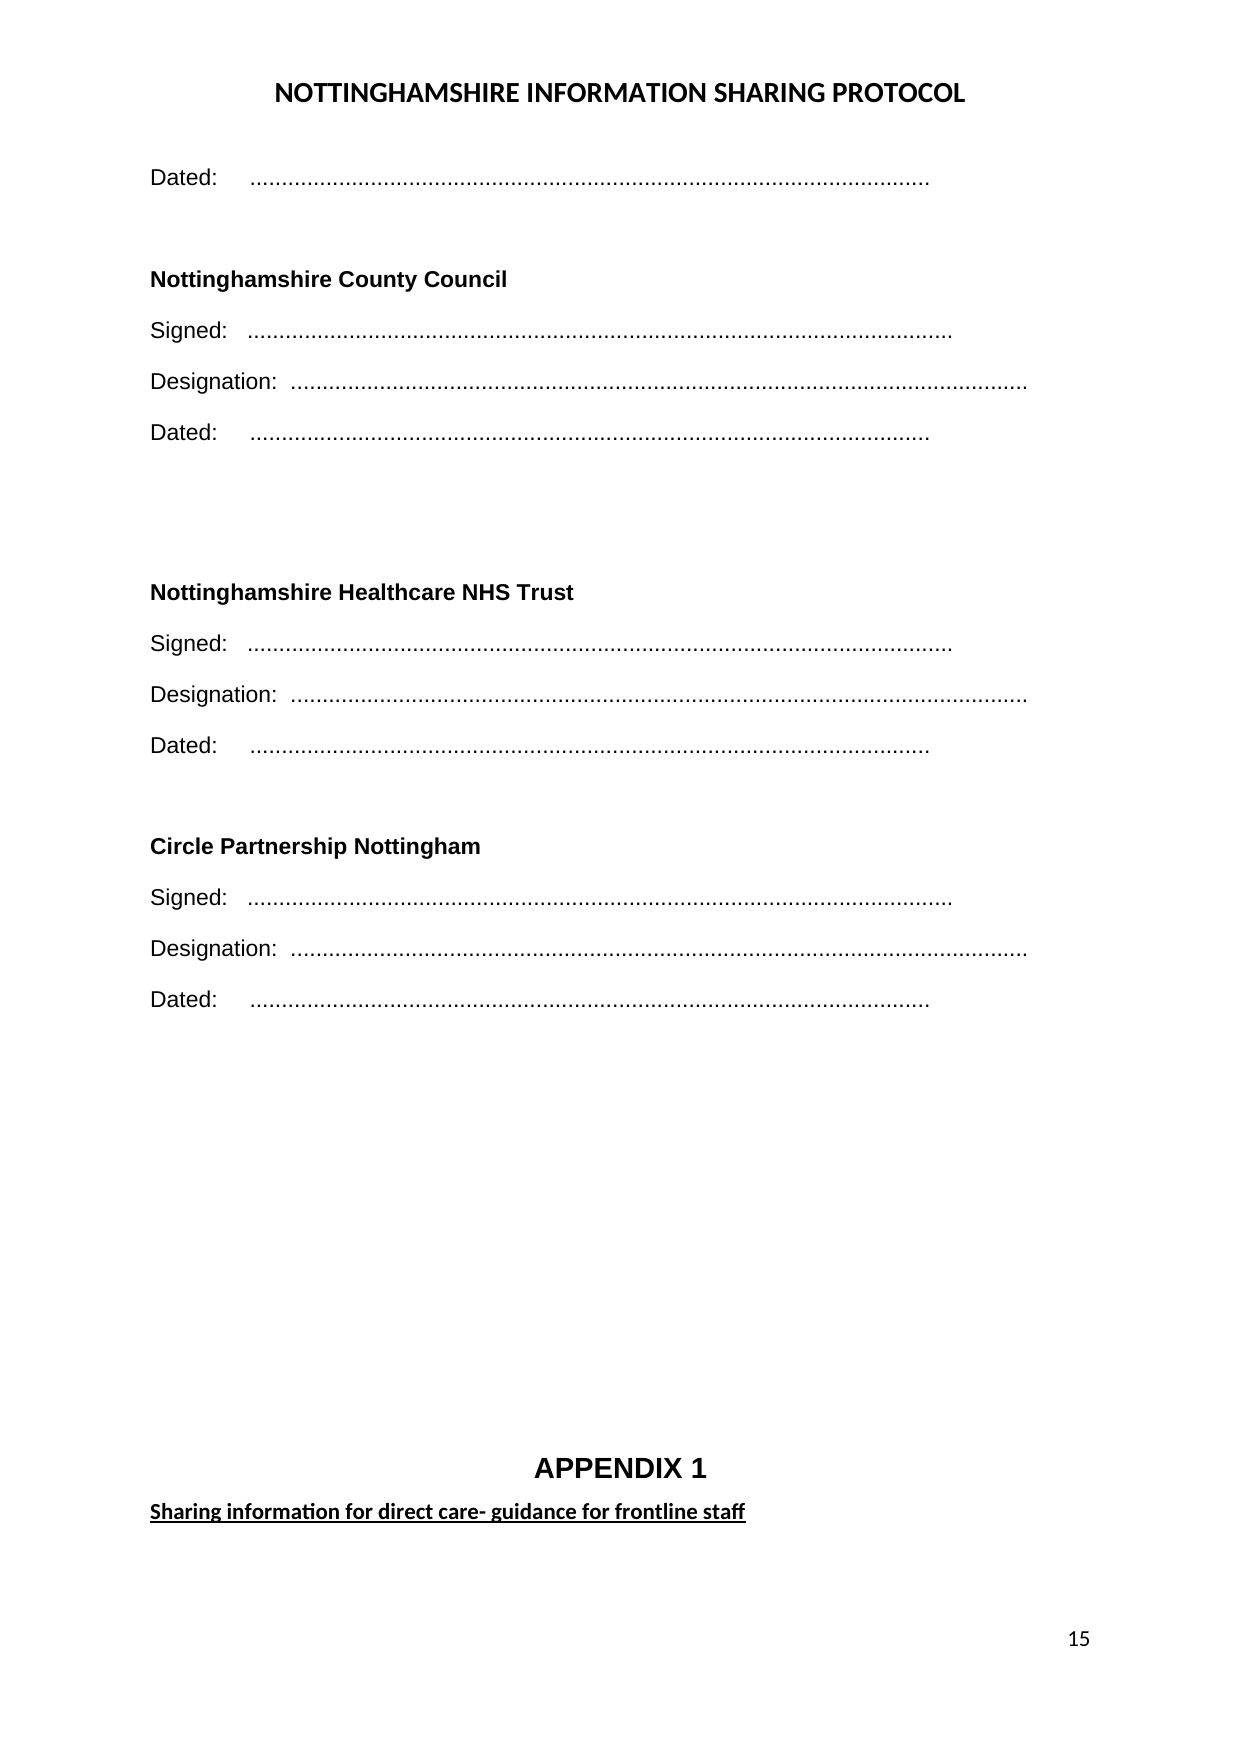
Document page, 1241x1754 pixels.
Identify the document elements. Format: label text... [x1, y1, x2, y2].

text Designation: .................................................................................................................... [150, 368, 1090, 394]
text Nottinghamshire County Council [150, 266, 1090, 292]
text Signed: ............................................................................................................... [150, 884, 1090, 910]
text Dated: ........................................................................................................... [150, 164, 1090, 191]
text Circle Partnership Nottingham [150, 833, 1090, 859]
text Dated: ........................................................................................................... [150, 986, 1090, 1012]
text Designation: .................................................................................................................... [150, 681, 1090, 707]
text Designation: .................................................................................................................... [150, 935, 1090, 961]
text Dated: ........................................................................................................... [150, 732, 1090, 758]
text APPENDIX 1 [150, 1451, 1090, 1484]
text Nottinghamshire Healthcare NHS Trust [150, 578, 1090, 605]
text Dated: ........................................................................................................... [150, 419, 1090, 445]
text Sharing information for direct care- guidance for frontline staff [150, 1497, 1090, 1525]
text Signed: ............................................................................................................... [150, 629, 1090, 656]
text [150, 317, 1090, 343]
